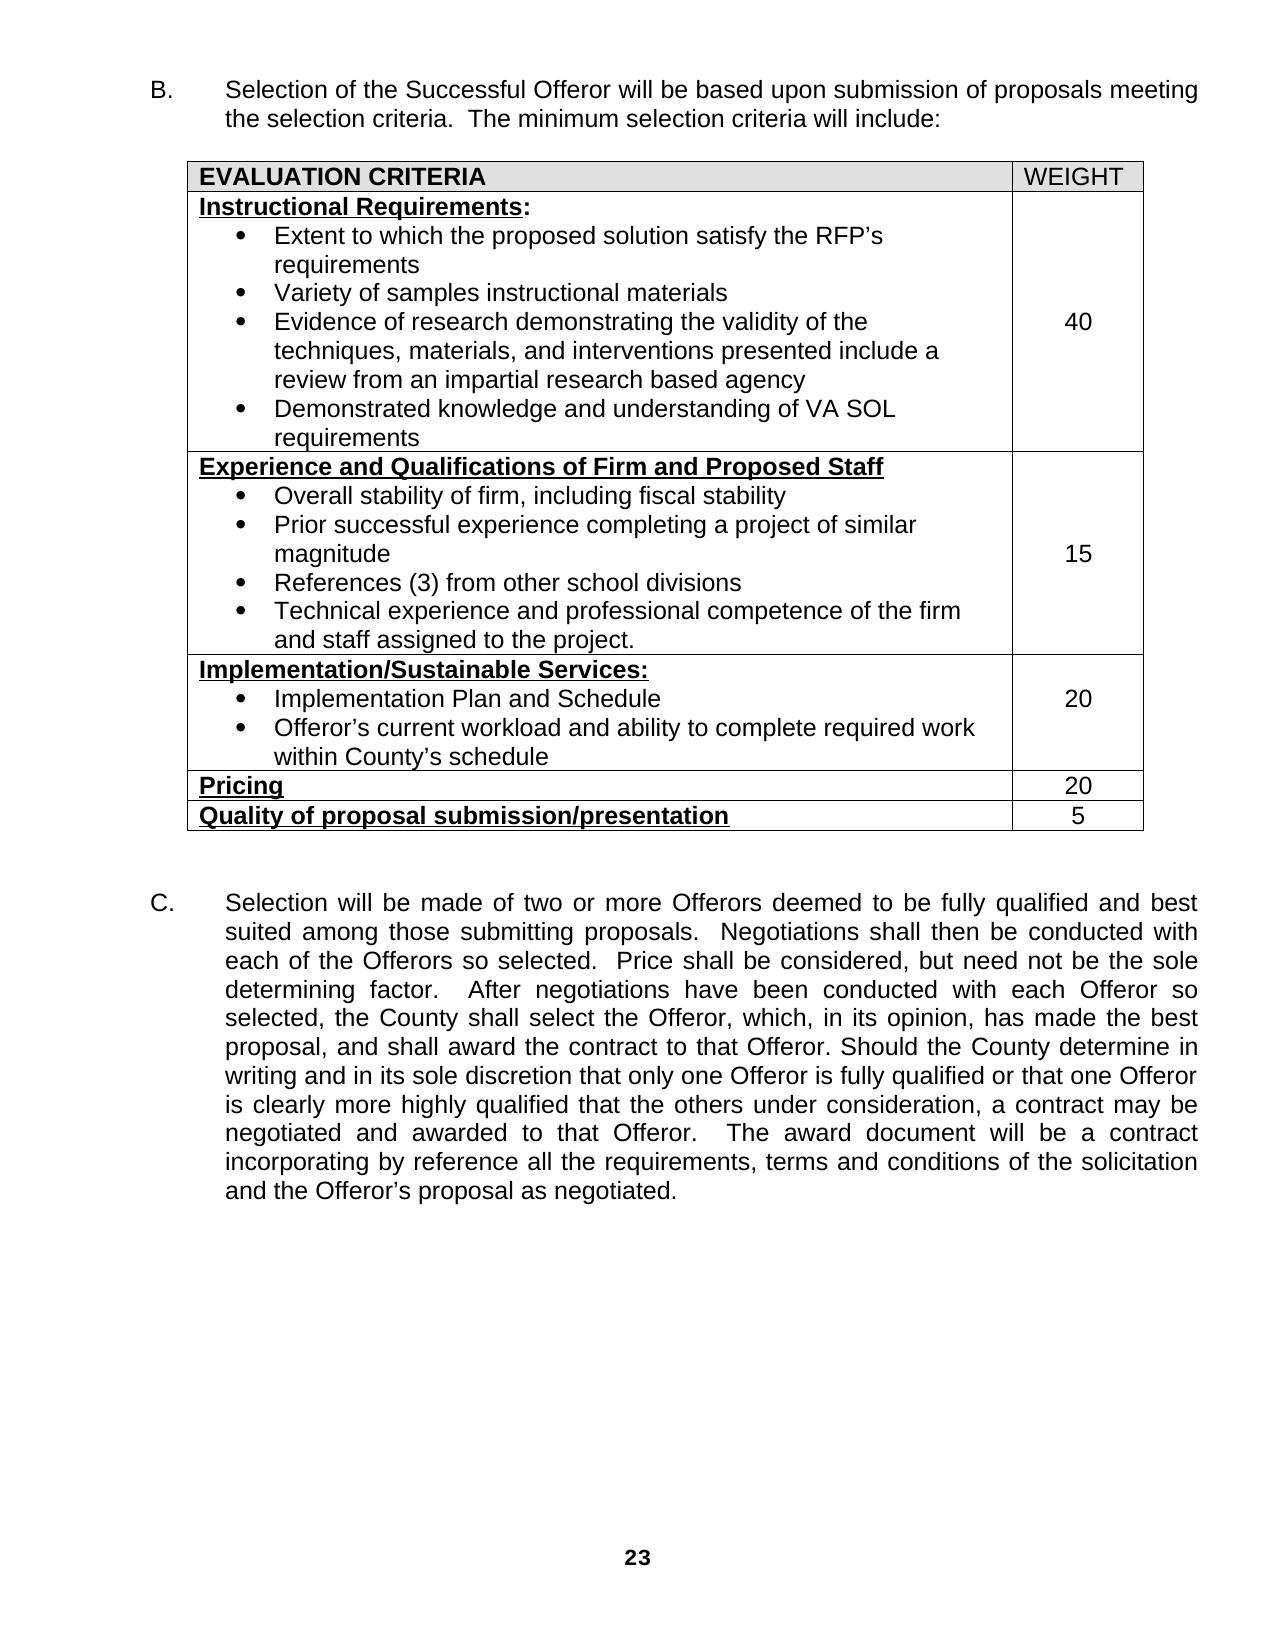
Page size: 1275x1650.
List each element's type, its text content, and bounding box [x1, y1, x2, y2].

table_cell 5 [1013, 801, 1143, 830]
table_cell Quality of proposal submission/presentation [188, 801, 1012, 830]
table_cell Implementation/Sustainable Services: Implementation Plan and Schedule Offeror’s current workload and ability to complete required work within County’s schedule [188, 655, 1012, 770]
table_cell Instructional Requirements: Extent to which the proposed solution satisfy the RFP’s requirements Variety of samples instructional materials Evidence of research demonstrating the validity of the techniques, materials, and interventions presented include a review from an impartial research based agency Demonstrated knowledge and understanding of VA SOL requirements [188, 192, 1012, 451]
table_cell 20 [1013, 655, 1143, 770]
table_cell 15 [1013, 452, 1143, 654]
table_cell 20 [1013, 771, 1143, 800]
table_cell 40 [1013, 192, 1143, 451]
table_header EVALUATION CRITERIA [188, 162, 1012, 191]
list Selection will be made of two or more Offerors deemed to be fully qualified and best suited among those submitting proposals. Negotiations shall then be conducted with each of the Offerors so selected. Price shall be considered, but need not be the sole determining factor. After negotiations have been conducted with each Offeror so selected, the County shall select the Offeror, which, in its opinion, has made the best proposal, and shall award the contract to that Offeror. Should the County determine in writing and in its sole discretion that only one Offeror is fully qualified or that one Offeror is clearly more highly qualified that the others under consideration, a contract may be negotiated and awarded to that Offeror. The award document will be a contract incorporating by reference all the requirements, terms and conditions of the solicitation and the Offeror’s proposal as negotiated. [150, 888, 1200, 1204]
list Selection of the Successful Offeror will be based upon submission of proposals meeting the selection criteria. The minimum selection criteria will include: [150, 75, 1200, 132]
table_cell Pricing [188, 771, 1012, 800]
table_cell Experience and Qualifications of Firm and Proposed Staff Overall stability of firm, including fiscal stability Prior successful experience completing a project of similar magnitude References (3) from other school divisions Technical experience and professional competence of the firm and staff assigned to the project. [188, 452, 1012, 654]
table_header WEIGHT [1013, 162, 1143, 191]
